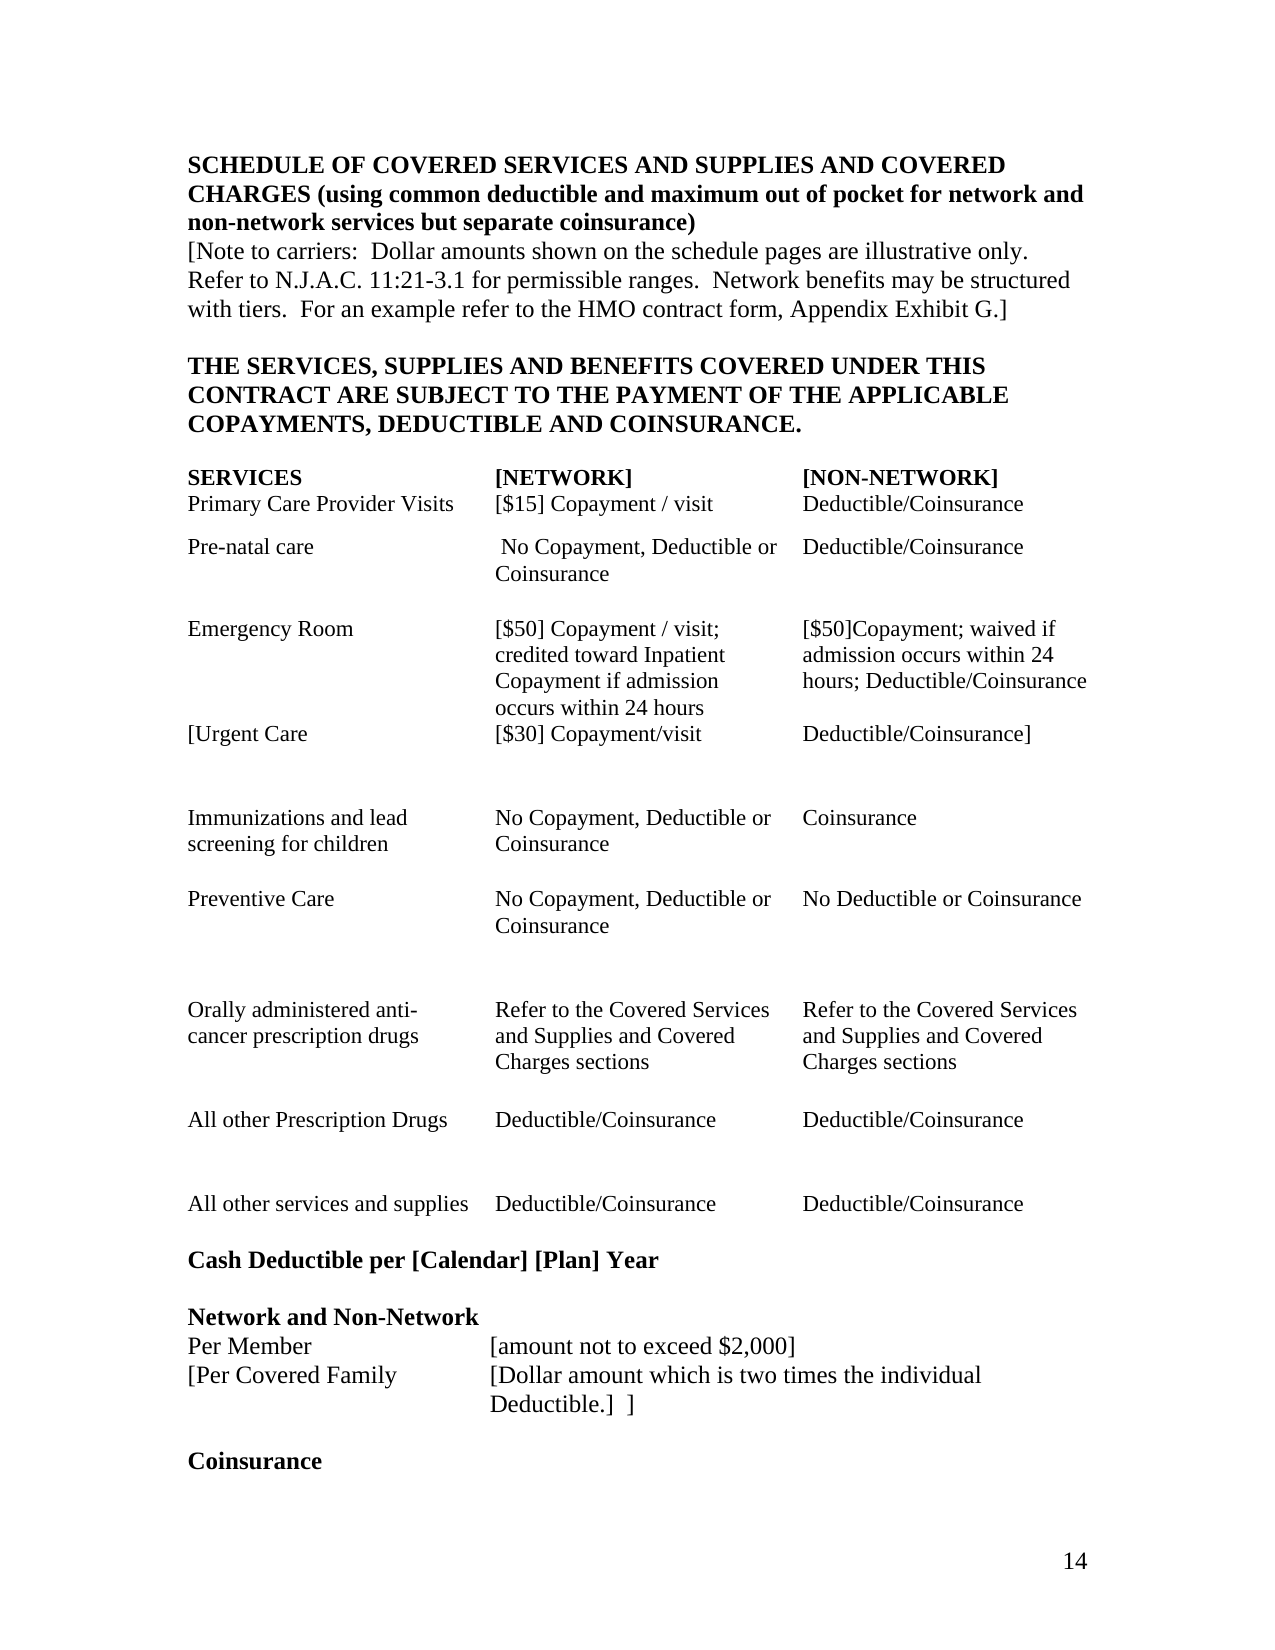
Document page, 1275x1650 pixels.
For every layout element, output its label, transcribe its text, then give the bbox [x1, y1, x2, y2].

text THE SERVICES, SUPPLIES AND BENEFITS COVERED UNDER THIS CONTRACT ARE SUBJECT TO THE PAYMENT OF THE APPLICABLE COPAYMENTS, DEDUCTIBLE AND COINSURANCE. [187, 351, 1087, 437]
text Deductible.] ] [487, 1389, 1087, 1417]
text [Note to carriers: Dollar amounts shown on the schedule pages are illustrative only. Refer to N.J.A.C. 11:21-3.1 for permissible ranges. Network benefits may be structured with tiers. For an example refer to the HMO contract form, Appendix Exhibit G.] [187, 236, 1087, 322]
text Cash Deductible per [Calendar] [Plan] Year [187, 1245, 1087, 1274]
text Network and Non-Network [187, 1302, 1087, 1331]
text Per Member [amount not to exceed $2,000] [187, 1331, 1087, 1360]
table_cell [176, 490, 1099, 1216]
text SCHEDULE OF COVERED SERVICES AND SUPPLIES AND COVERED CHARGES (using common deductible and maximum out of pocket for network and non-network services but separate coinsurance) [187, 150, 1087, 236]
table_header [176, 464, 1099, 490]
text [Per Covered Family [Dollar amount which is two times the individual [187, 1360, 1087, 1389]
text Coinsurance [187, 1446, 1087, 1475]
